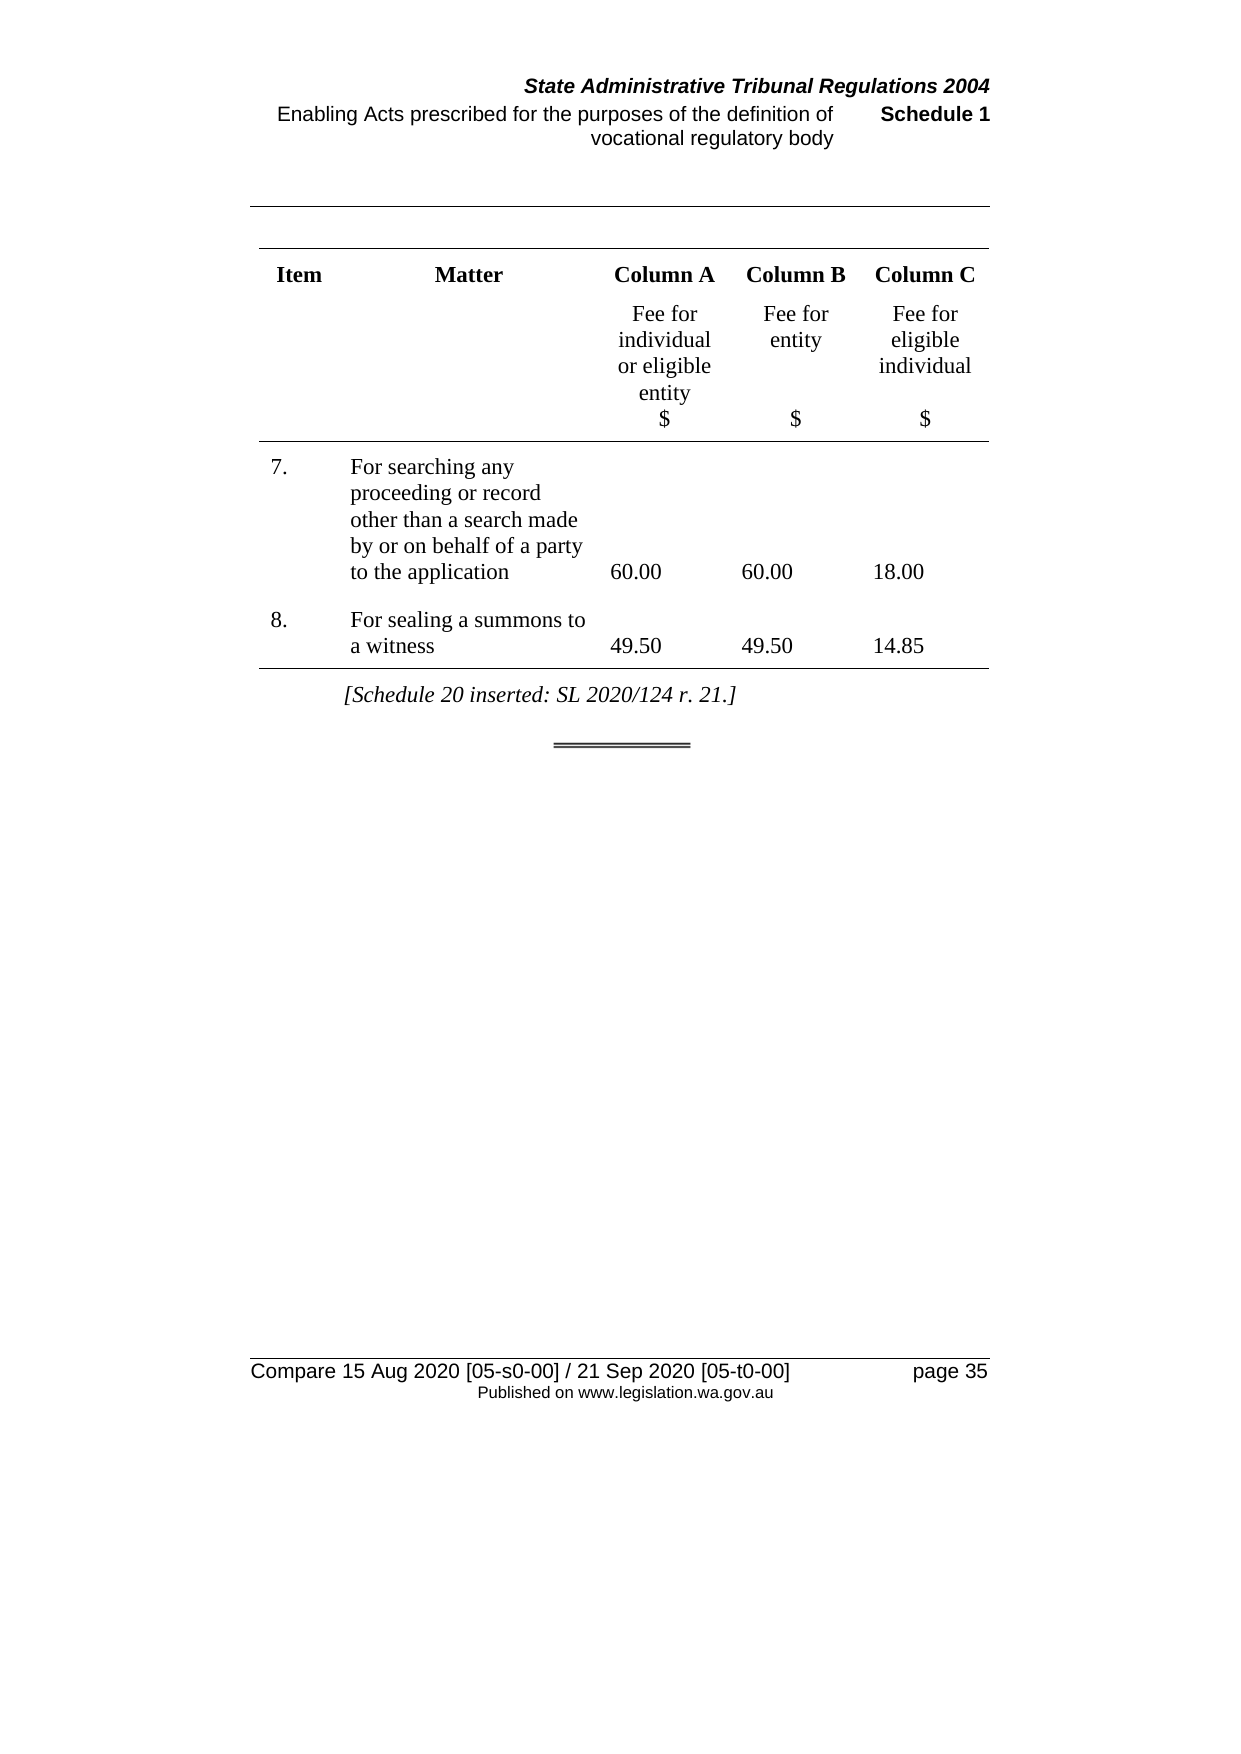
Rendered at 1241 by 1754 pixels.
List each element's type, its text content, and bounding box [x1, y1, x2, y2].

table_header Matter [339, 249, 599, 441]
table_cell 7. [259, 442, 339, 594]
table_cell 8. [259, 594, 339, 668]
table_header Column C Fee for eligible individual $ [861, 249, 989, 441]
table_cell For sealing a summons to a witness [339, 594, 599, 668]
table_cell For searching any proceeding or record other than a search made by or on behalf of a party to the application [339, 442, 599, 594]
table_cell 60.00 [599, 442, 730, 594]
picture [543, 732, 697, 761]
table_cell 18.00 [861, 442, 989, 594]
table_cell 49.50 [730, 594, 861, 668]
table_cell 60.00 [730, 442, 861, 594]
table_cell 14.85 [861, 594, 989, 668]
table_header Column A Fee for individual or eligible entity $ [599, 249, 730, 441]
table_cell 49.50 [599, 594, 730, 668]
table_header Item [259, 249, 339, 441]
table_header Column B Fee for entity $ [730, 249, 861, 441]
text [Schedule 20 inserted: SL 2020/124 r. 21.] [250, 681, 990, 708]
